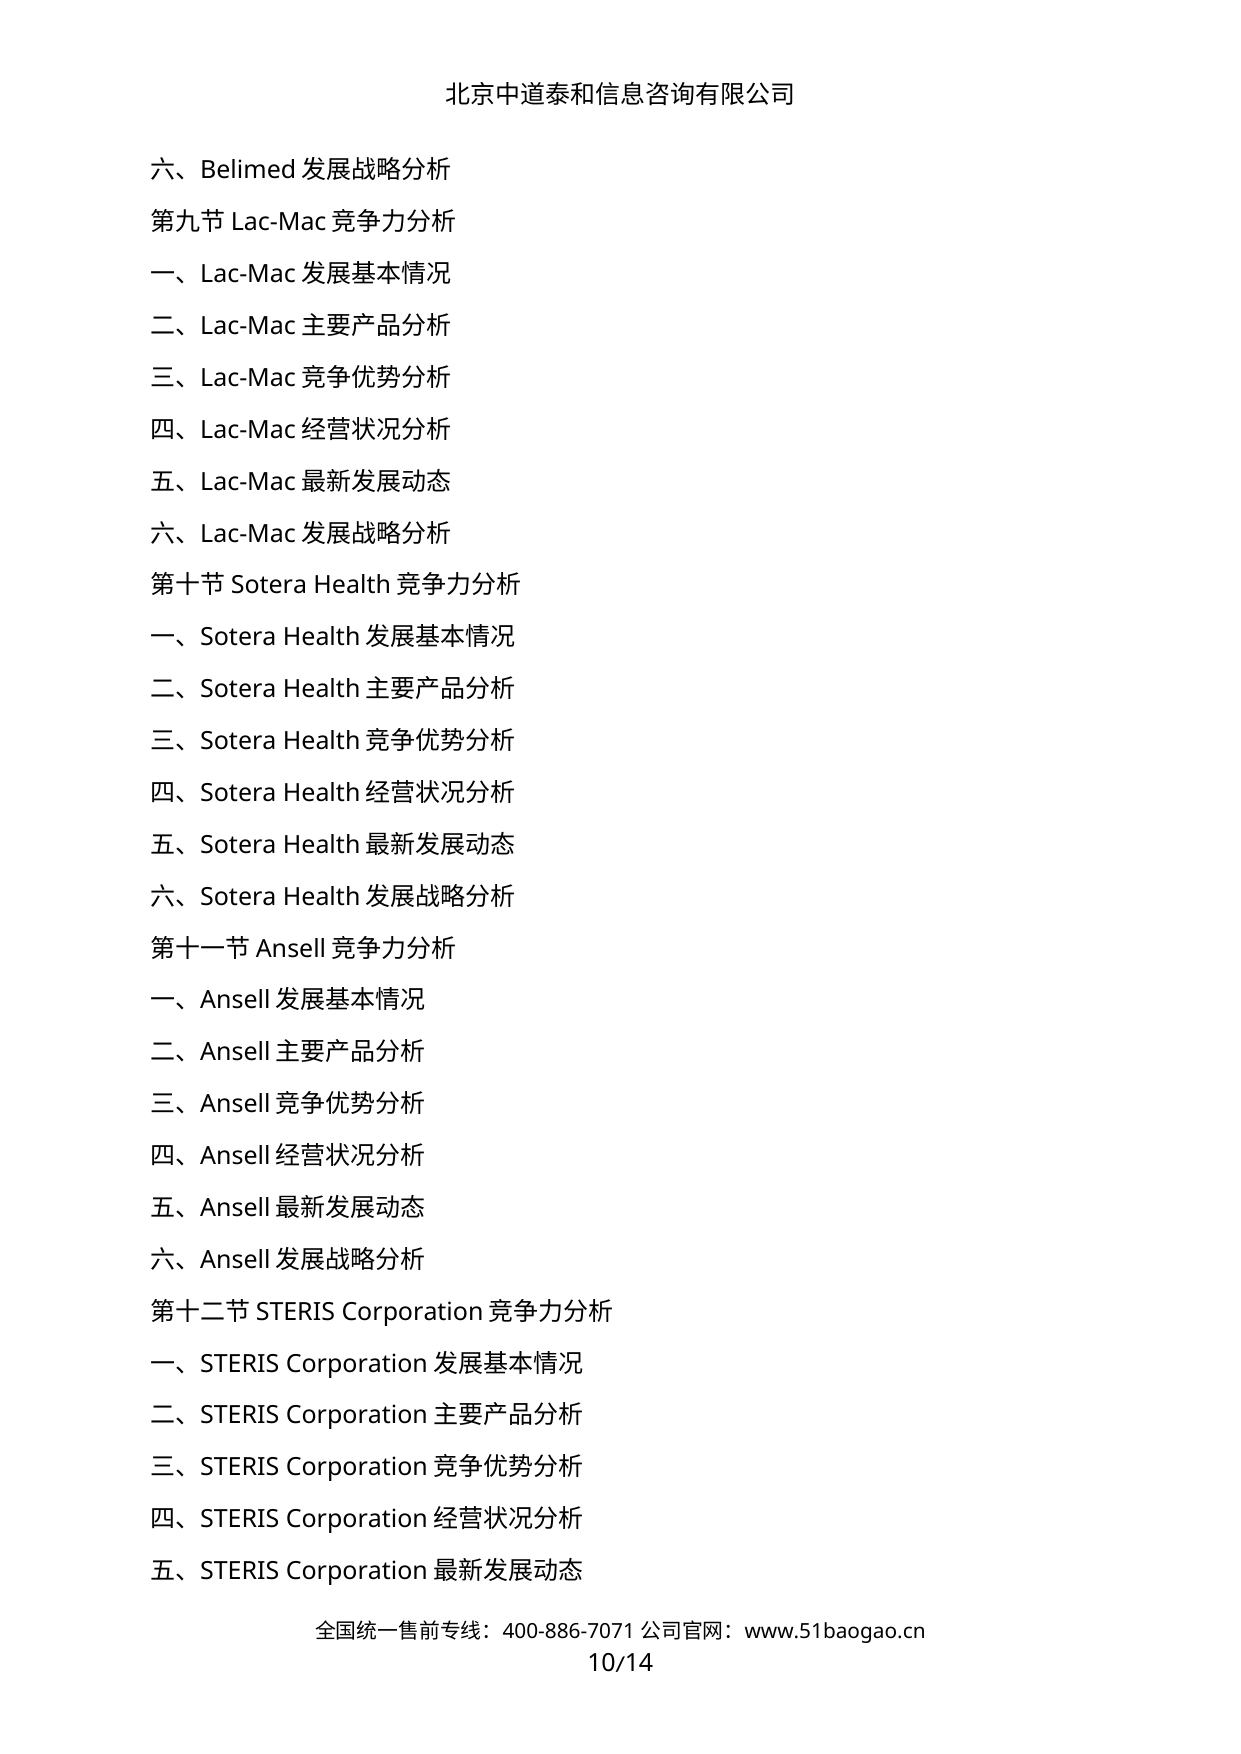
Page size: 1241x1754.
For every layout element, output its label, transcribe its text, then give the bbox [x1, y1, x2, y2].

text 第十一节 Ansell竞争力分析 [150, 928, 1090, 964]
text 三、STERIS Corporation竞争优势分析 [150, 1447, 1090, 1483]
text 四、Ansell经营状况分析 [150, 1136, 1090, 1172]
text 三、Lac-Mac竞争优势分析 [150, 357, 1090, 394]
text 五、Sotera Health最新发展动态 [150, 824, 1090, 861]
text 五、Lac-Mac最新发展动态 [150, 461, 1090, 497]
text 四、Lac-Mac经营状况分析 [150, 409, 1090, 446]
text 二、STERIS Corporation主要产品分析 [150, 1395, 1090, 1431]
text 四、STERIS Corporation经营状况分析 [150, 1499, 1090, 1535]
text 二、Ansell主要产品分析 [150, 1032, 1090, 1068]
text 六、Sotera Health发展战略分析 [150, 876, 1090, 912]
text 三、Ansell竞争优势分析 [150, 1084, 1090, 1120]
text 四、Sotera Health经营状况分析 [150, 772, 1090, 809]
text 六、Lac-Mac发展战略分析 [150, 513, 1090, 549]
text 一、Sotera Health发展基本情况 [150, 617, 1090, 653]
text 第十二节 STERIS Corporation竞争力分析 [150, 1291, 1090, 1327]
text 一、Ansell发展基本情况 [150, 980, 1090, 1016]
text 五、STERIS Corporation最新发展动态 [150, 1551, 1090, 1587]
text 三、Sotera Health竞争优势分析 [150, 721, 1090, 757]
text 第九节 Lac-Mac竞争力分析 [150, 202, 1090, 238]
text 五、Ansell最新发展动态 [150, 1187, 1090, 1224]
text 二、Sotera Health主要产品分析 [150, 669, 1090, 705]
text 一、STERIS Corporation发展基本情况 [150, 1343, 1090, 1379]
text 六、Belimed发展战略分析 [150, 150, 1090, 186]
text 一、Lac-Mac发展基本情况 [150, 254, 1090, 290]
text 第十节 Sotera Health竞争力分析 [150, 565, 1090, 601]
text 二、Lac-Mac主要产品分析 [150, 306, 1090, 342]
text 六、Ansell发展战略分析 [150, 1239, 1090, 1276]
